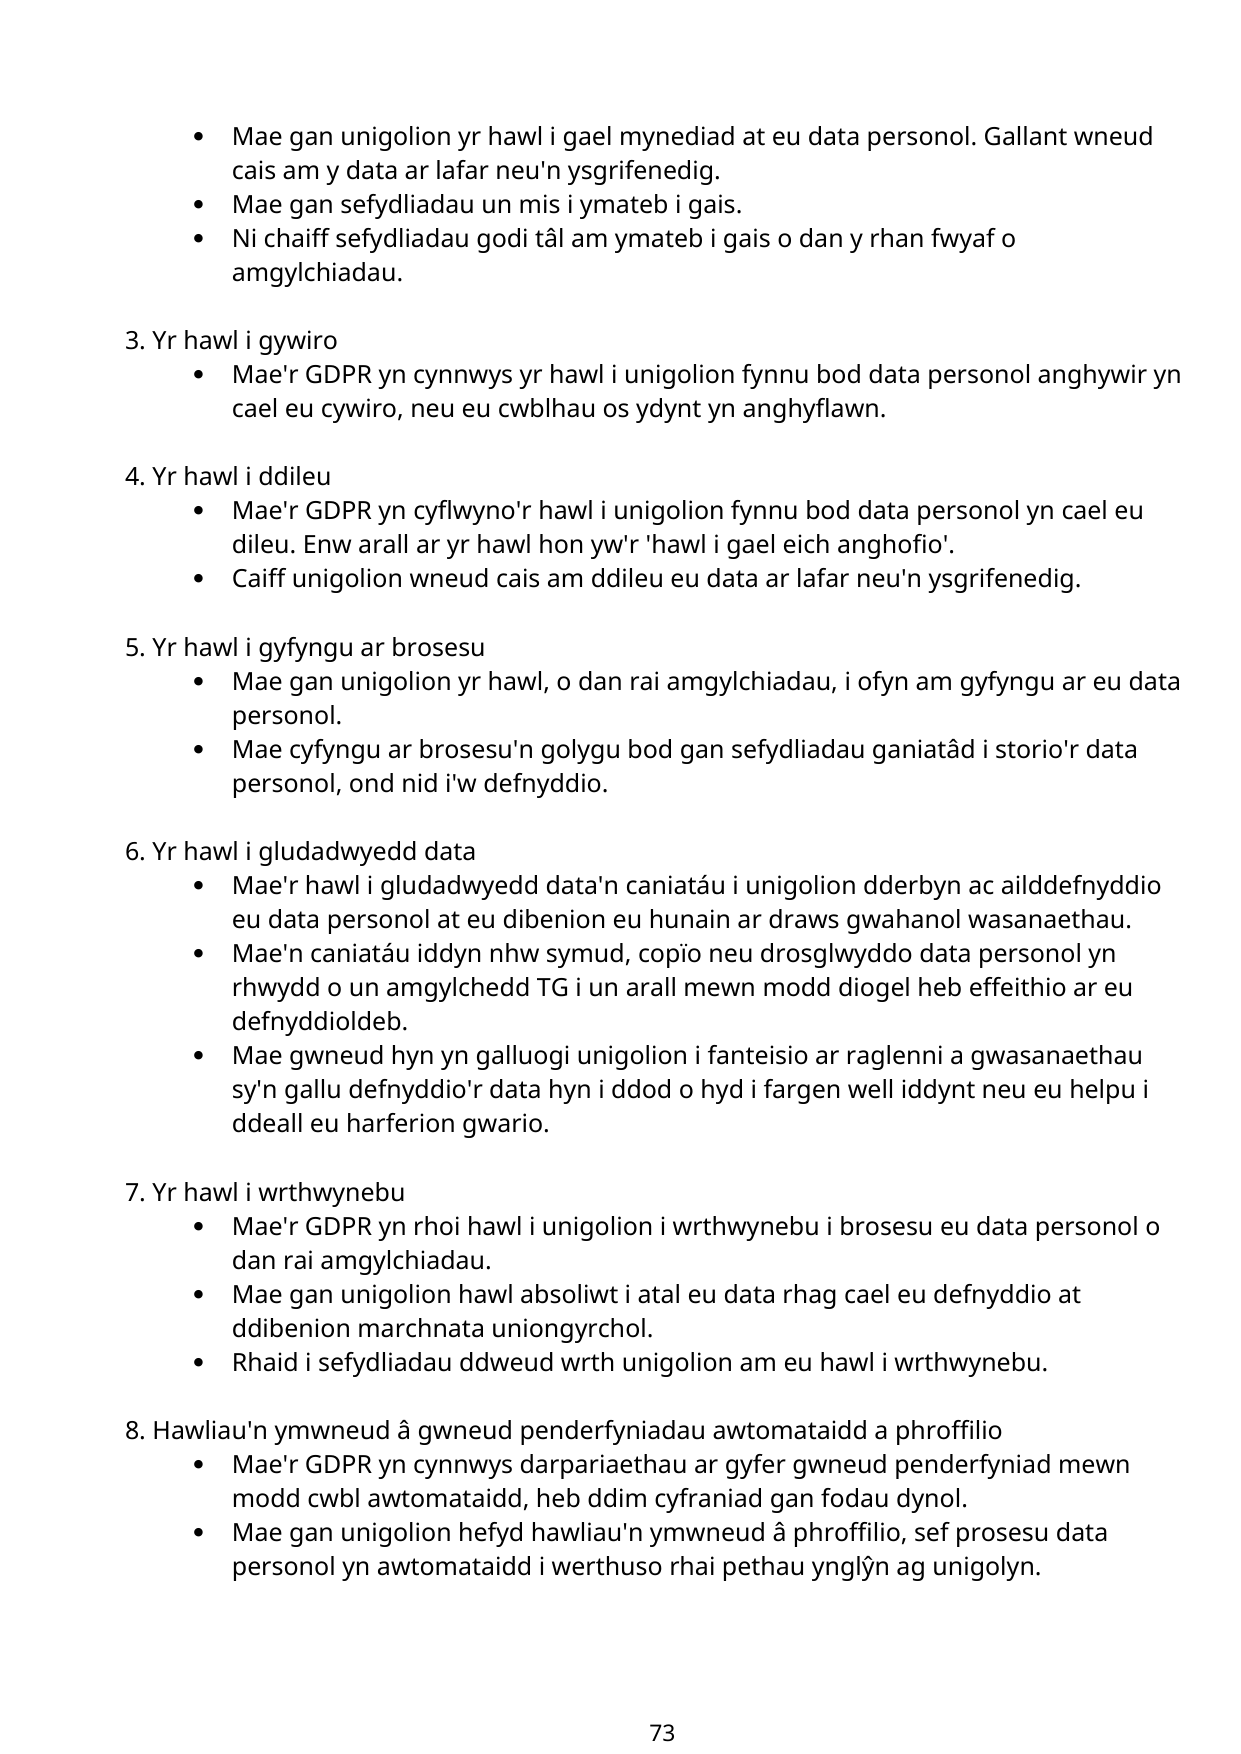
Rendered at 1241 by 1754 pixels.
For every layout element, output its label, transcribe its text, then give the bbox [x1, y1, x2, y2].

list Mae cyfyngu ar brosesu'n golygu bod gan sefydliadau ganiatâd i storio'r data personol, ond nid i'w defnyddio. [194, 731, 1187, 799]
text 5. Yr hawl i gyfyngu ar brosesu [125, 629, 1187, 663]
list Mae'n caniatáu iddyn nhw symud, copïo neu drosglwyddo data personol yn rhwydd o un amgylchedd TG i un arall mewn modd diogel heb effeithio ar eu defnyddioldeb. [194, 936, 1187, 1038]
list Mae gan unigolion hawl absoliwt i atal eu data rhag cael eu defnyddio at ddibenion marchnata uniongyrchol. [194, 1276, 1187, 1344]
list Mae'r GDPR yn cynnwys darpariaethau ar gyfer gwneud penderfyniad mewn modd cwbl awtomataidd, heb ddim cyfraniad gan fodau dynol. [194, 1447, 1187, 1515]
list Rhaid i sefydliadau ddweud wrth unigolion am eu hawl i wrthwynebu. [194, 1344, 1187, 1378]
text 8. Hawliau'n ymwneud â gwneud penderfyniadau awtomataidd a phroffilio [125, 1413, 1187, 1447]
text 6. Yr hawl i gludadwyedd data [125, 833, 1187, 868]
list Mae gan unigolion hefyd hawliau'n ymwneud â phroffilio, sef prosesu data personol yn awtomataidd i werthuso rhai pethau ynglŷn ag unigolyn. [194, 1515, 1187, 1583]
list Mae'r hawl i gludadwyedd data'n caniatáu i unigolion dderbyn ac ailddefnyddio eu data personol at eu dibenion eu hunain ar draws gwahanol wasanaethau. [194, 868, 1187, 936]
list Mae'r GDPR yn cynnwys yr hawl i unigolion fynnu bod data personol anghywir yn cael eu cywiro, neu eu cwblhau os ydynt yn anghyflawn. [194, 357, 1187, 425]
text 4. Yr hawl i ddileu [125, 459, 1187, 493]
list Mae gan unigolion yr hawl i gael mynediad at eu data personol. Gallant wneud cais am y data ar lafar neu'n ysgrifenedig. [194, 118, 1187, 186]
text 7. Yr hawl i wrthwynebu [125, 1174, 1187, 1208]
list Mae'r GDPR yn cyflwyno'r hawl i unigolion fynnu bod data personol yn cael eu dileu. Enw arall ar yr hawl hon yw'r 'hawl i gael eich anghofio'. [194, 493, 1187, 561]
list Mae gwneud hyn yn galluogi unigolion i fanteisio ar raglenni a gwasanaethau sy'n gallu defnyddio'r data hyn i ddod o hyd i fargen well iddynt neu eu helpu i ddeall eu harferion gwario. [194, 1038, 1187, 1140]
list Mae'r GDPR yn rhoi hawl i unigolion i wrthwynebu i brosesu eu data personol o dan rai amgylchiadau. [194, 1208, 1187, 1276]
list Mae gan unigolion yr hawl, o dan rai amgylchiadau, i ofyn am gyfyngu ar eu data personol. [194, 663, 1187, 731]
list Mae gan sefydliadau un mis i ymateb i gais. [194, 186, 1187, 220]
list Caiff unigolion wneud cais am ddileu eu data ar lafar neu'n ysgrifenedig. [194, 561, 1187, 595]
list Ni chaiff sefydliadau godi tâl am ymateb i gais o dan y rhan fwyaf o amgylchiadau. [194, 220, 1187, 288]
text 3. Yr hawl i gywiro [125, 323, 1187, 357]
